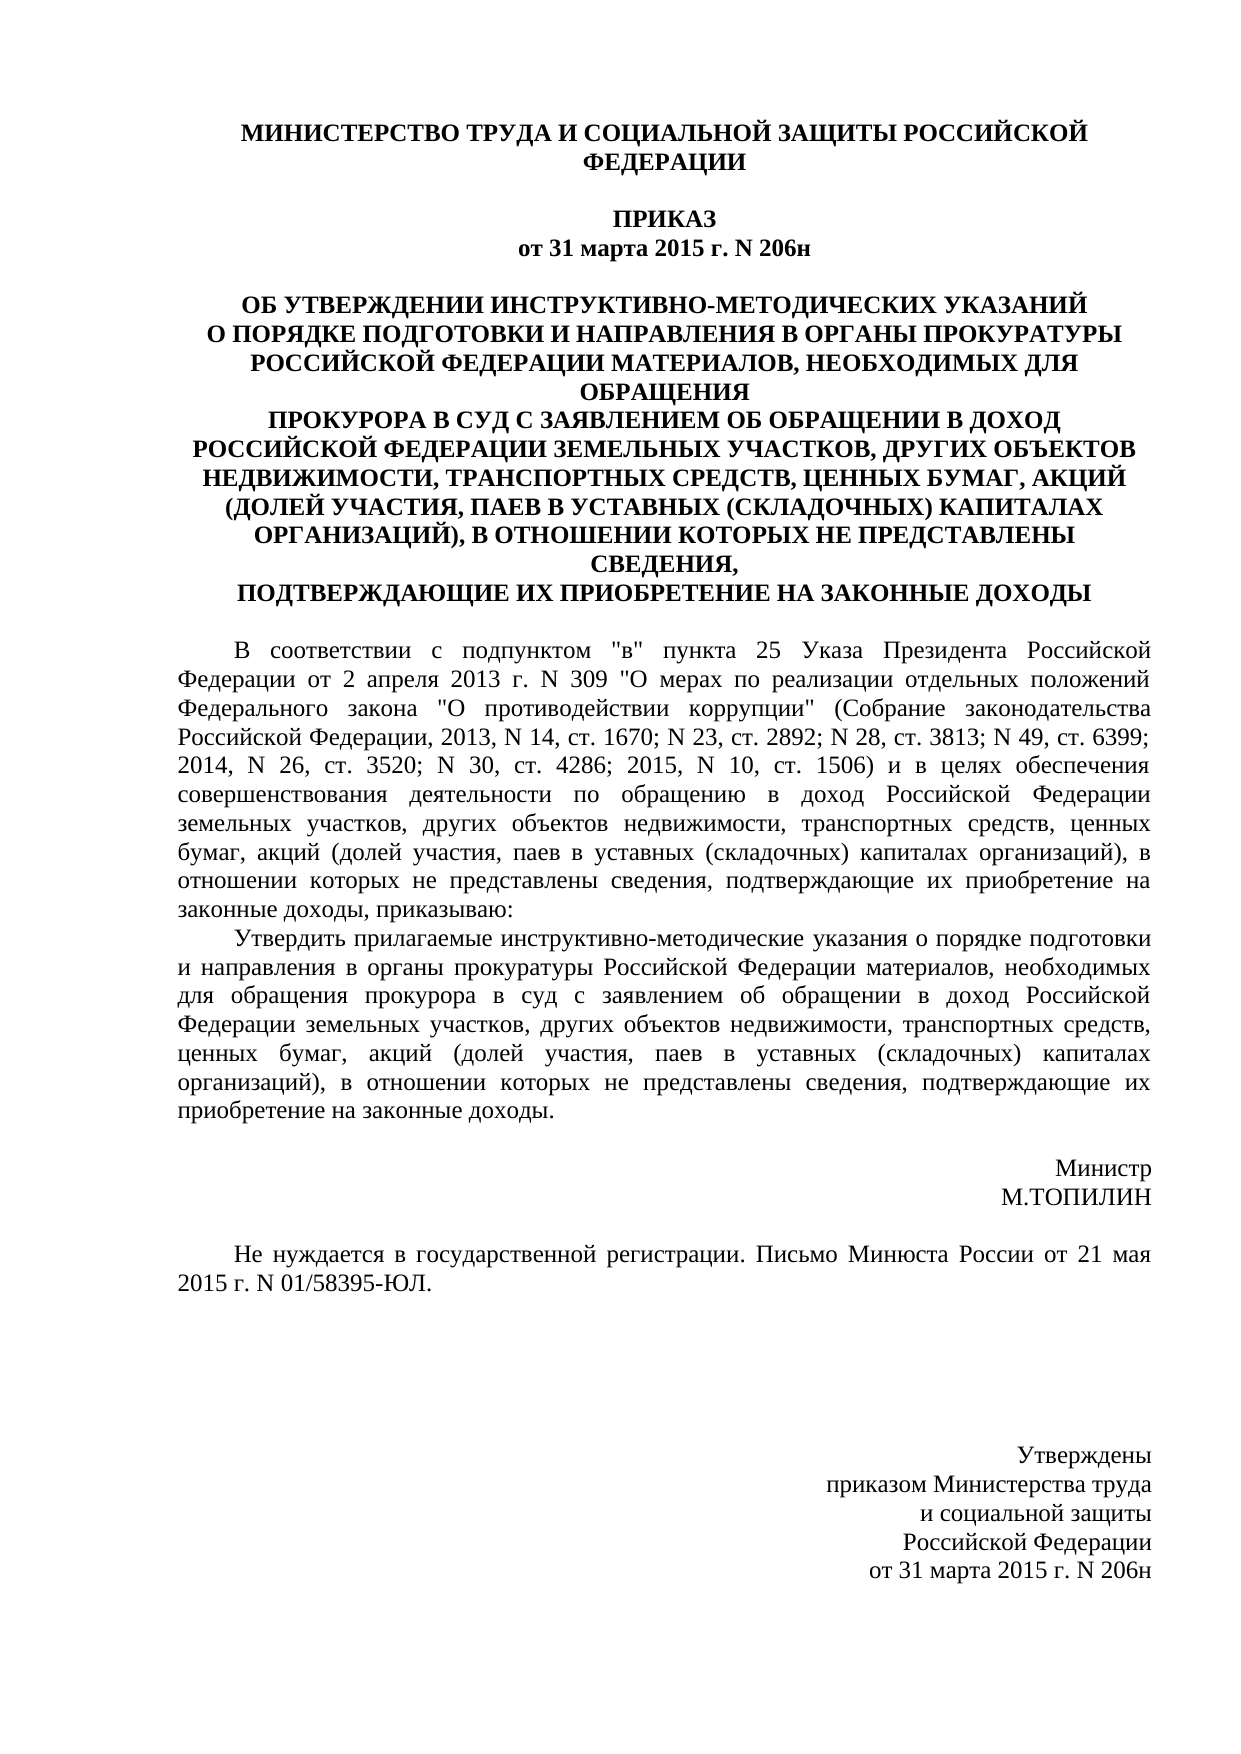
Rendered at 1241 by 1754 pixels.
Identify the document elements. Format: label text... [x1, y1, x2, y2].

text Министр [177, 1153, 1152, 1182]
text В соответствии с подпунктом "в" пункта 25 Указа Президента Российской Федерации от 2 апреля 2013 г. N 309 "О мерах по реализации отдельных положений Федерального закона "О противодействии коррупции" (Собрание законодательства Российской Федерации, 2013, N 14, ст. 1670; N 23, ст. 2892; N 28, ст. 3813; N 49, ст. 6399; 2014, N 26, ст. 3520; N 30, ст. 4286; 2015, N 10, ст. 1506) и в целях обеспечения совершенствования деятельности по обращению в доход Российской Федерации земельных участков, других объектов недвижимости, транспортных средств, ценных бумаг, акций (долей участия, паев в уставных (складочных) капиталах организаций), в отношении которых не представлены сведения, подтверждающие их приобретение на законные доходы, приказываю: [177, 636, 1152, 923]
title ОРГАНИЗАЦИЙ), В ОТНОШЕНИИ КОТОРЫХ НЕ ПРЕДСТАВЛЕНЫ СВЕДЕНИЯ, [177, 521, 1152, 578]
title НЕДВИЖИМОСТИ, ТРАНСПОРТНЫХ СРЕДСТВ, ЦЕННЫХ БУМАГ, АКЦИЙ [177, 463, 1152, 492]
title О ПОРЯДКЕ ПОДГОТОВКИ И НАПРАВЛЕНИЯ В ОРГАНЫ ПРОКУРАТУРЫ [177, 319, 1152, 348]
text М.ТОПИЛИН [177, 1182, 1152, 1211]
text Утверждены [177, 1441, 1152, 1469]
title ОБ УТВЕРЖДЕНИИ ИНСТРУКТИВНО-МЕТОДИЧЕСКИХ УКАЗАНИЙ [177, 291, 1152, 319]
text и социальной защиты [177, 1498, 1152, 1527]
text Российской Федерации [177, 1527, 1152, 1556]
text Утвердить прилагаемые инструктивно-методические указания о порядке подготовки и направления в органы прокуратуры Российской Федерации материалов, необходимых для обращения прокурора в суд с заявлением об обращении в доход Российской Федерации земельных участков, других объектов недвижимости, транспортных средств, ценных бумаг, акций (долей участия, паев в уставных (складочных) капиталах организаций), в отношении которых не представлены сведения, подтверждающие их приобретение на законные доходы. [177, 923, 1152, 1124]
text от 31 марта 2015 г. N 206н [177, 1556, 1152, 1584]
title РОССИЙСКОЙ ФЕДЕРАЦИИ МАТЕРИАЛОВ, НЕОБХОДИМЫХ ДЛЯ ОБРАЩЕНИЯ [177, 348, 1152, 406]
title МИНИСТЕРСТВО ТРУДА И СОЦИАЛЬНОЙ ЗАЩИТЫ РОССИЙСКОЙ ФЕДЕРАЦИИ [177, 118, 1152, 176]
text Не нуждается в государственной регистрации. Письмо Минюста России от 21 мая 2015 г. N 01/58395-ЮЛ. [177, 1239, 1152, 1297]
title ПРОКУРОРА В СУД С ЗАЯВЛЕНИЕМ ОБ ОБРАЩЕНИИ В ДОХОД [177, 406, 1152, 434]
text приказом Министерства труда [177, 1469, 1152, 1498]
title (ДОЛЕЙ УЧАСТИЯ, ПАЕВ В УСТАВНЫХ (СКЛАДОЧНЫХ) КАПИТАЛАХ [177, 492, 1152, 521]
title от 31 марта 2015 г. N 206н [177, 233, 1152, 262]
title ПРИКАЗ [177, 204, 1152, 233]
title РОССИЙСКОЙ ФЕДЕРАЦИИ ЗЕМЕЛЬНЫХ УЧАСТКОВ, ДРУГИХ ОБЪЕКТОВ [177, 434, 1152, 463]
title ПОДТВЕРЖДАЮЩИЕ ИХ ПРИОБРЕТЕНИЕ НА ЗАКОННЫЕ ДОХОДЫ [177, 578, 1152, 607]
